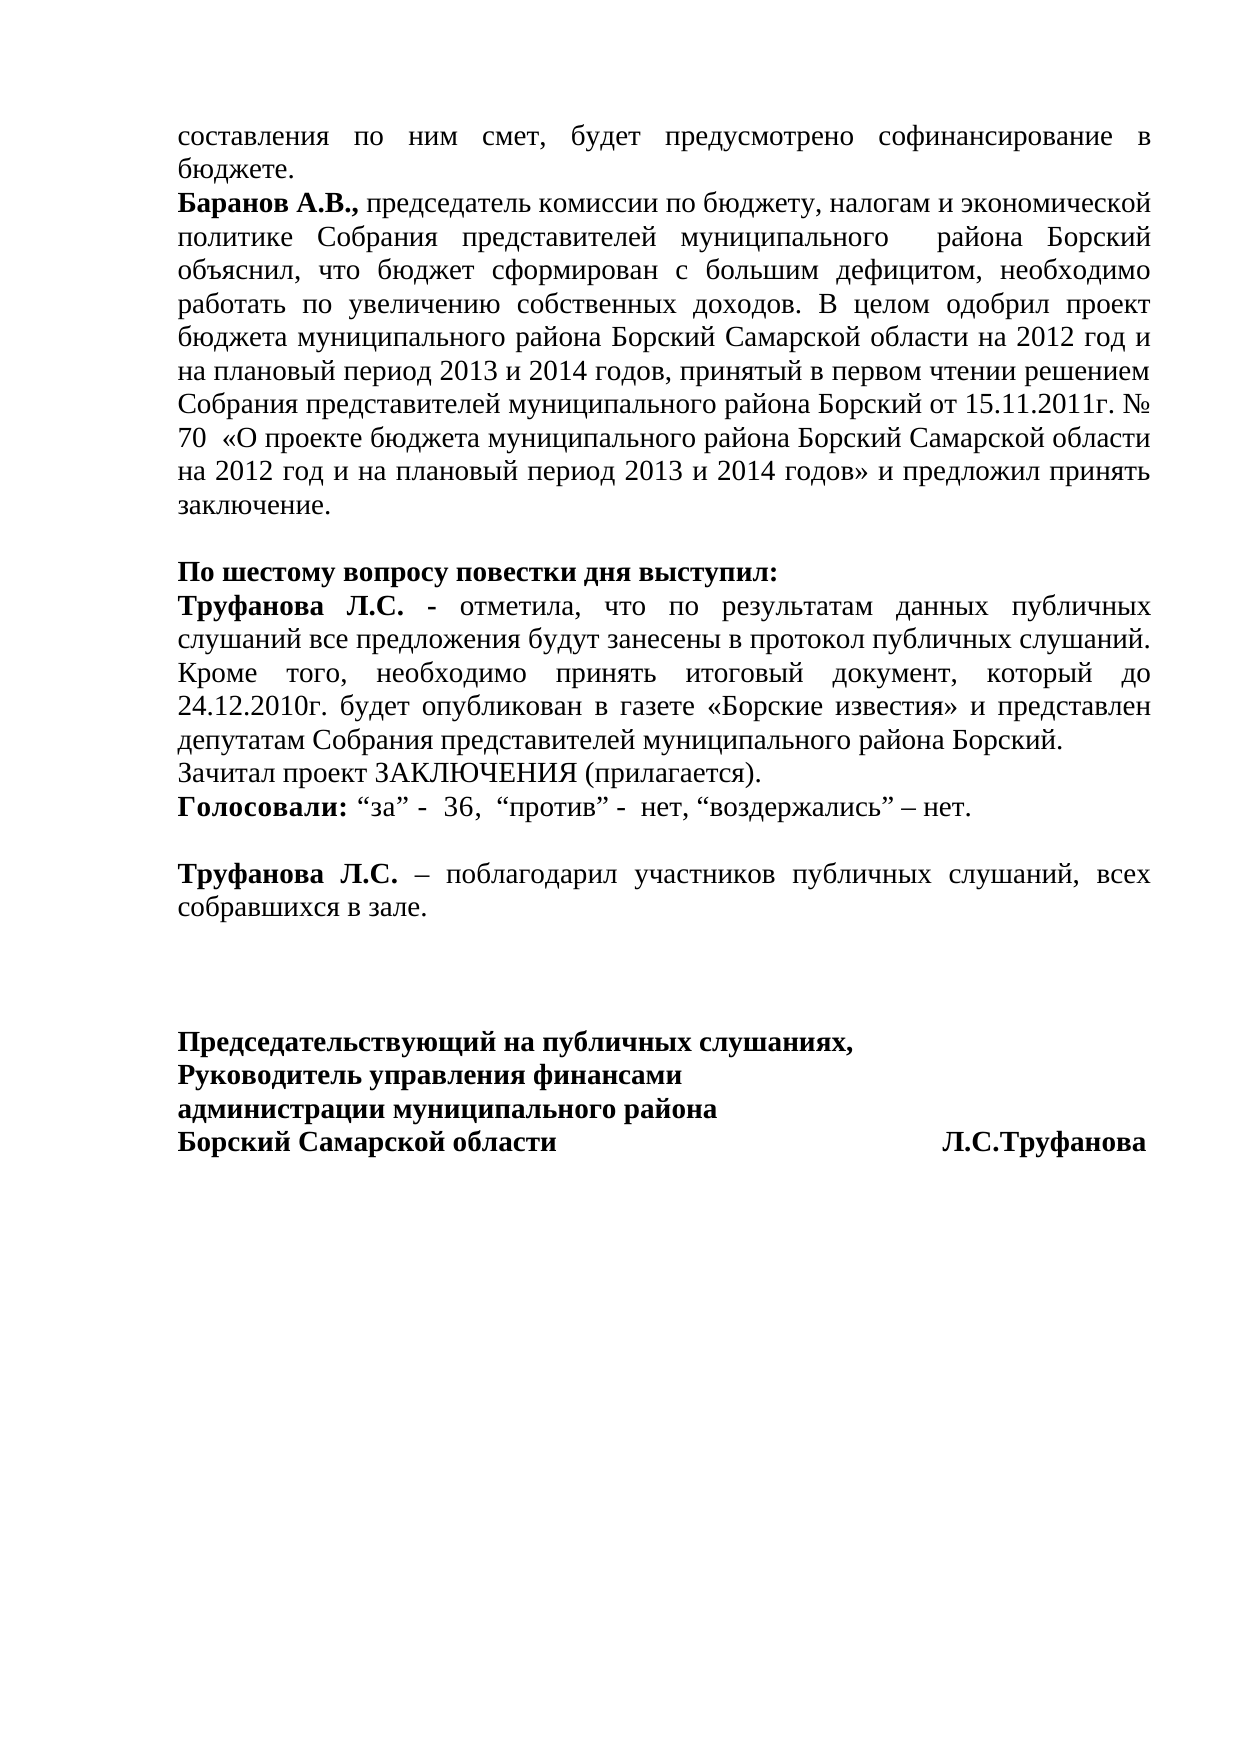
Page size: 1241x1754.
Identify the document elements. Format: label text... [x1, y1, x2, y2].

text Голосовали: “за” - 36, “против” - нет, “воздержались” – нет. [177, 789, 1152, 822]
text Борский Самарской области Л.С.Труфанова [177, 1124, 1152, 1158]
text Руководитель управления финансами [177, 1057, 1152, 1091]
text Председательствующий на публичных слушаниях, [177, 1024, 1152, 1057]
text Баранов А.В., председатель комиссии по бюджету, налогам и экономической политике Собрания представителей муниципального района Борский объяснил, что бюджет сформирован с большим дефицитом, необходимо работать по увеличению собственных доходов. В целом одобрил проект бюджета муниципального района Борский Самарской области на 2012 год и на плановый период 2013 и 2014 годов, принятый в первом чтении решением Собрания представителей муниципального района Борский от 15.11.2011г. № 70 «О проекте бюджета муниципального района Борский Самарской области на 2012 год и на плановый период 2013 и 2014 годов» и предложил принять заключение. [177, 185, 1152, 521]
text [177, 118, 1152, 185]
text Зачитал проект ЗАКЛЮЧЕНИЯ (прилагается). [177, 755, 1152, 789]
text администрации муниципального района [177, 1091, 1152, 1124]
text Труфанова Л.С. – поблагодарил участников публичных слушаний, всех собравшихся в зале. [177, 856, 1152, 923]
text Труфанова Л.С. - отметила, что по результатам данных публичных слушаний все предложения будут занесены в протокол публичных слушаний. Кроме того, необходимо принять итоговый документ, который до 24.12.2010г. будет опубликован в газете «Борские известия» и представлен депутатам Собрания представителей муниципального района Борский. [177, 588, 1152, 755]
text По шестому вопросу повестки дня выступил: [177, 554, 1152, 588]
